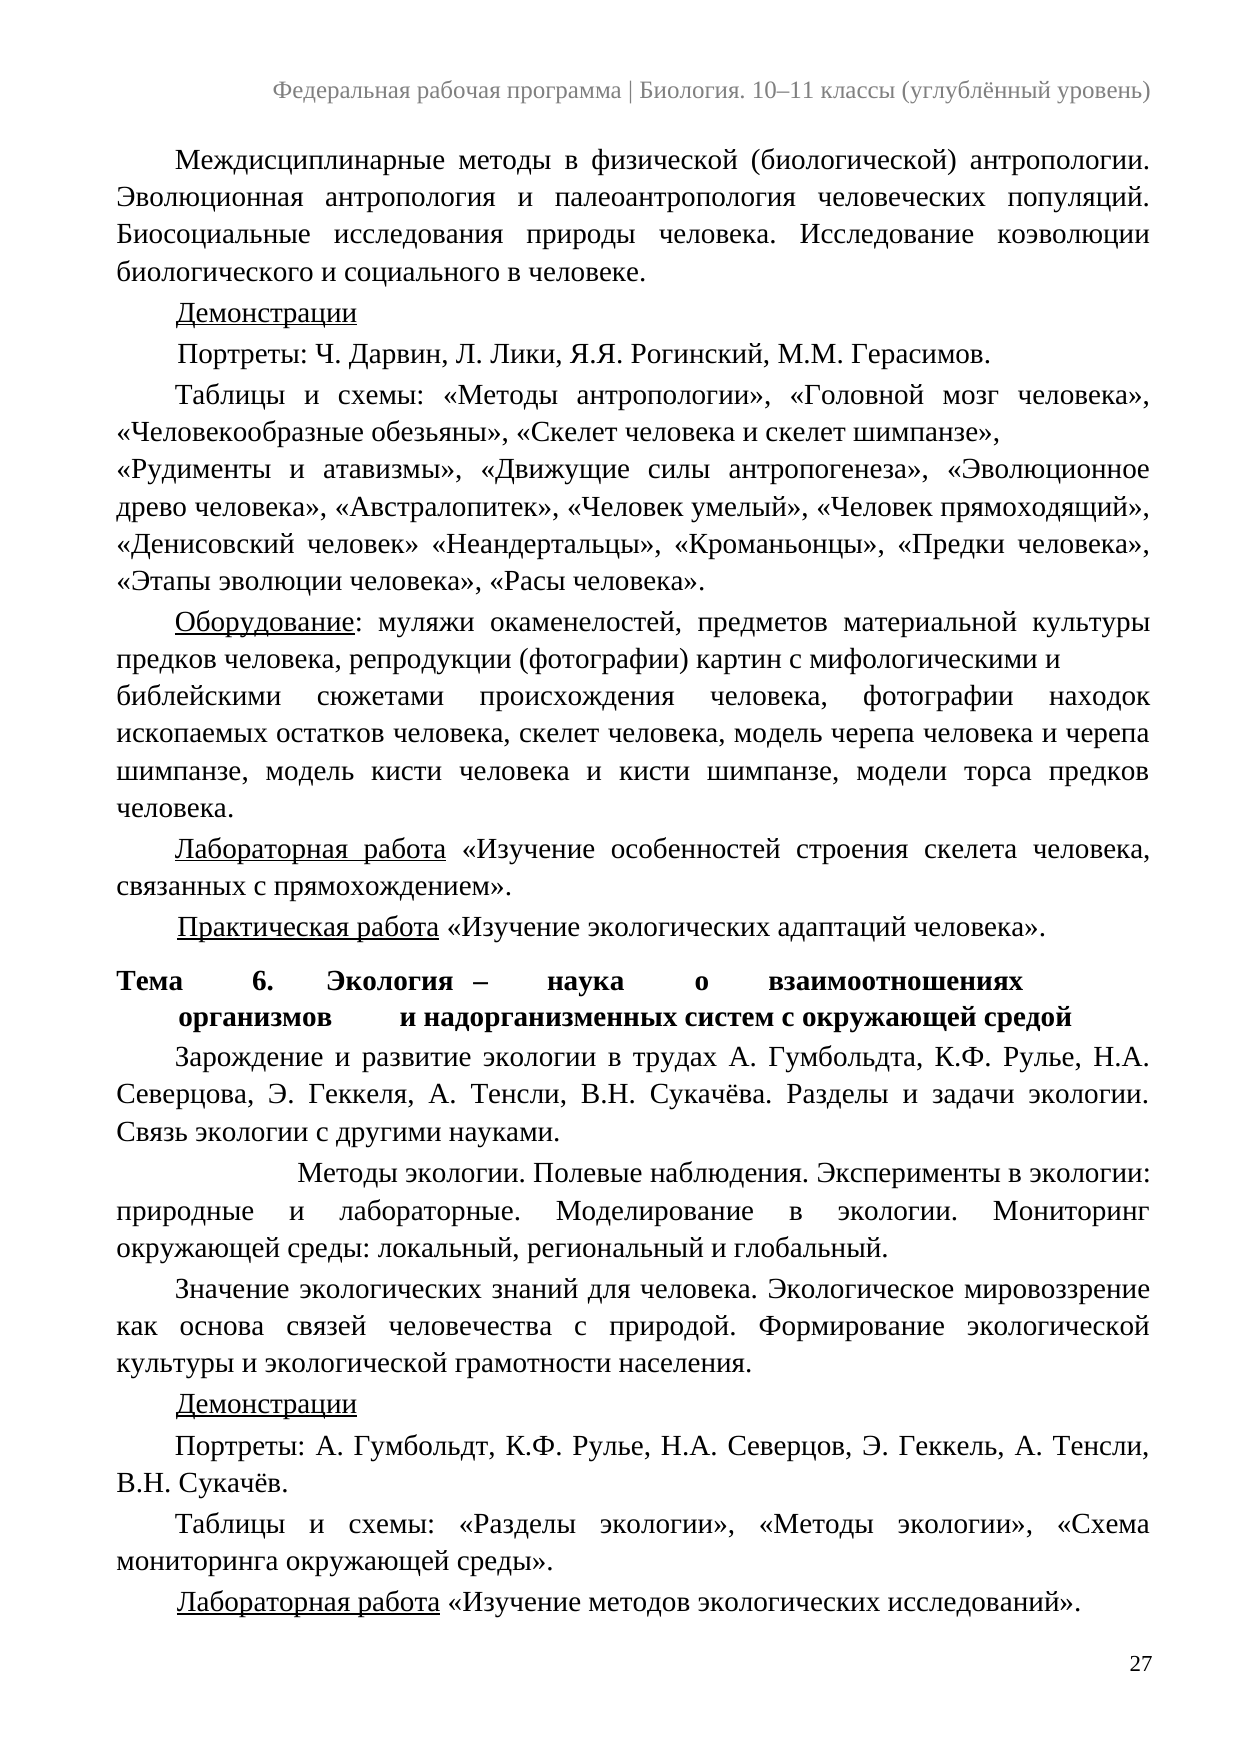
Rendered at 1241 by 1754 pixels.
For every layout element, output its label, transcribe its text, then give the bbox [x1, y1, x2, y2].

text Таблицы и схемы: «Методы антропологии», «Головной мозг человека», «Человекообразные обезьяны», «Скелет человека и скелет шимпанзе», [116, 377, 1151, 448]
text Практическая работа «Изучение экологических адаптаций человека». [177, 909, 1151, 942]
text Зарождение и развитие экологии в трудах А. Гумбольдта, К.Ф. Рулье, Н.А. Северцова, Э. Геккеля, А. Тенсли, В.Н. Сукачёва. Разделы и задачи экологии. Связь экологии с другими науками. [116, 1039, 1151, 1147]
text Междисциплинарные методы в физической (биологической) антропологии. Эволюционная антропология и палеоантропология человеческих популяций. Биосоциальные исследования природы человека. Исследование коэволюции биологического и социального в человеке. [116, 142, 1151, 287]
text Оборудование: муляжи окаменелостей, предметов материальной культуры предков человека, репродукции (фотографии) картин с мифологическими и [116, 604, 1151, 675]
subtitle Демонстрации [176, 1386, 1135, 1420]
text природные и лабораторные. Моделирование в экологии. Мониторинг окружающей среды: локальный, региональный и глобальный. [116, 1193, 1151, 1263]
text Лабораторная работа «Изучение методов экологических исследований». [128, 1584, 1129, 1617]
text Таблицы и схемы: «Разделы экологии», «Методы экологии», «Схема мониторинга окружающей среды». [116, 1506, 1151, 1576]
text Портреты: Ч. Дарвин, Л. Лики, Я.Я. Рогинский, М.М. Герасимов. [177, 336, 1151, 370]
text Лабораторная работа «Изучение особенностей строения скелета человека, связанных с прямохождением». [116, 831, 1151, 902]
subtitle Тема 6. Экология – наука о взаимоотношениях организмов и надорганизменных систем с окружающей средой [116, 963, 1135, 1032]
text Портреты: А. Гумбольдт, К.Ф. Рулье, Н.А. Северцов, Э. Геккель, А. Тенсли, В.Н. Сукачёв. [116, 1428, 1151, 1498]
subtitle Демонстрации [176, 295, 1135, 328]
text «Рудименты и атавизмы», «Движущие силы антропогенеза», «Эволюционное древо человека», «Австралопитек», «Человек умелый», «Человек прямоходящий», «Денисовский человек» «Неандертальцы», «Кроманьонцы», «Предки человека», «Этапы эволюции человека», «Расы человека». [116, 451, 1151, 597]
text Значение экологических знаний для человека. Экологическое мировоззрение как основа связей человечества с природой. Формирование экологической культуры и экологической грамотности населения. [116, 1271, 1151, 1379]
text библейскими сюжетами происхождения человека, фотографии находок ископаемых остатков человека, скелет человека, модель черепа человека и черепа шимпанзе, модель кисти человека и кисти шимпанзе, модели торса предков человека. [116, 678, 1151, 823]
text Методы экологии. Полевые наблюдения. Эксперименты в экологии: [105, 1155, 1151, 1188]
